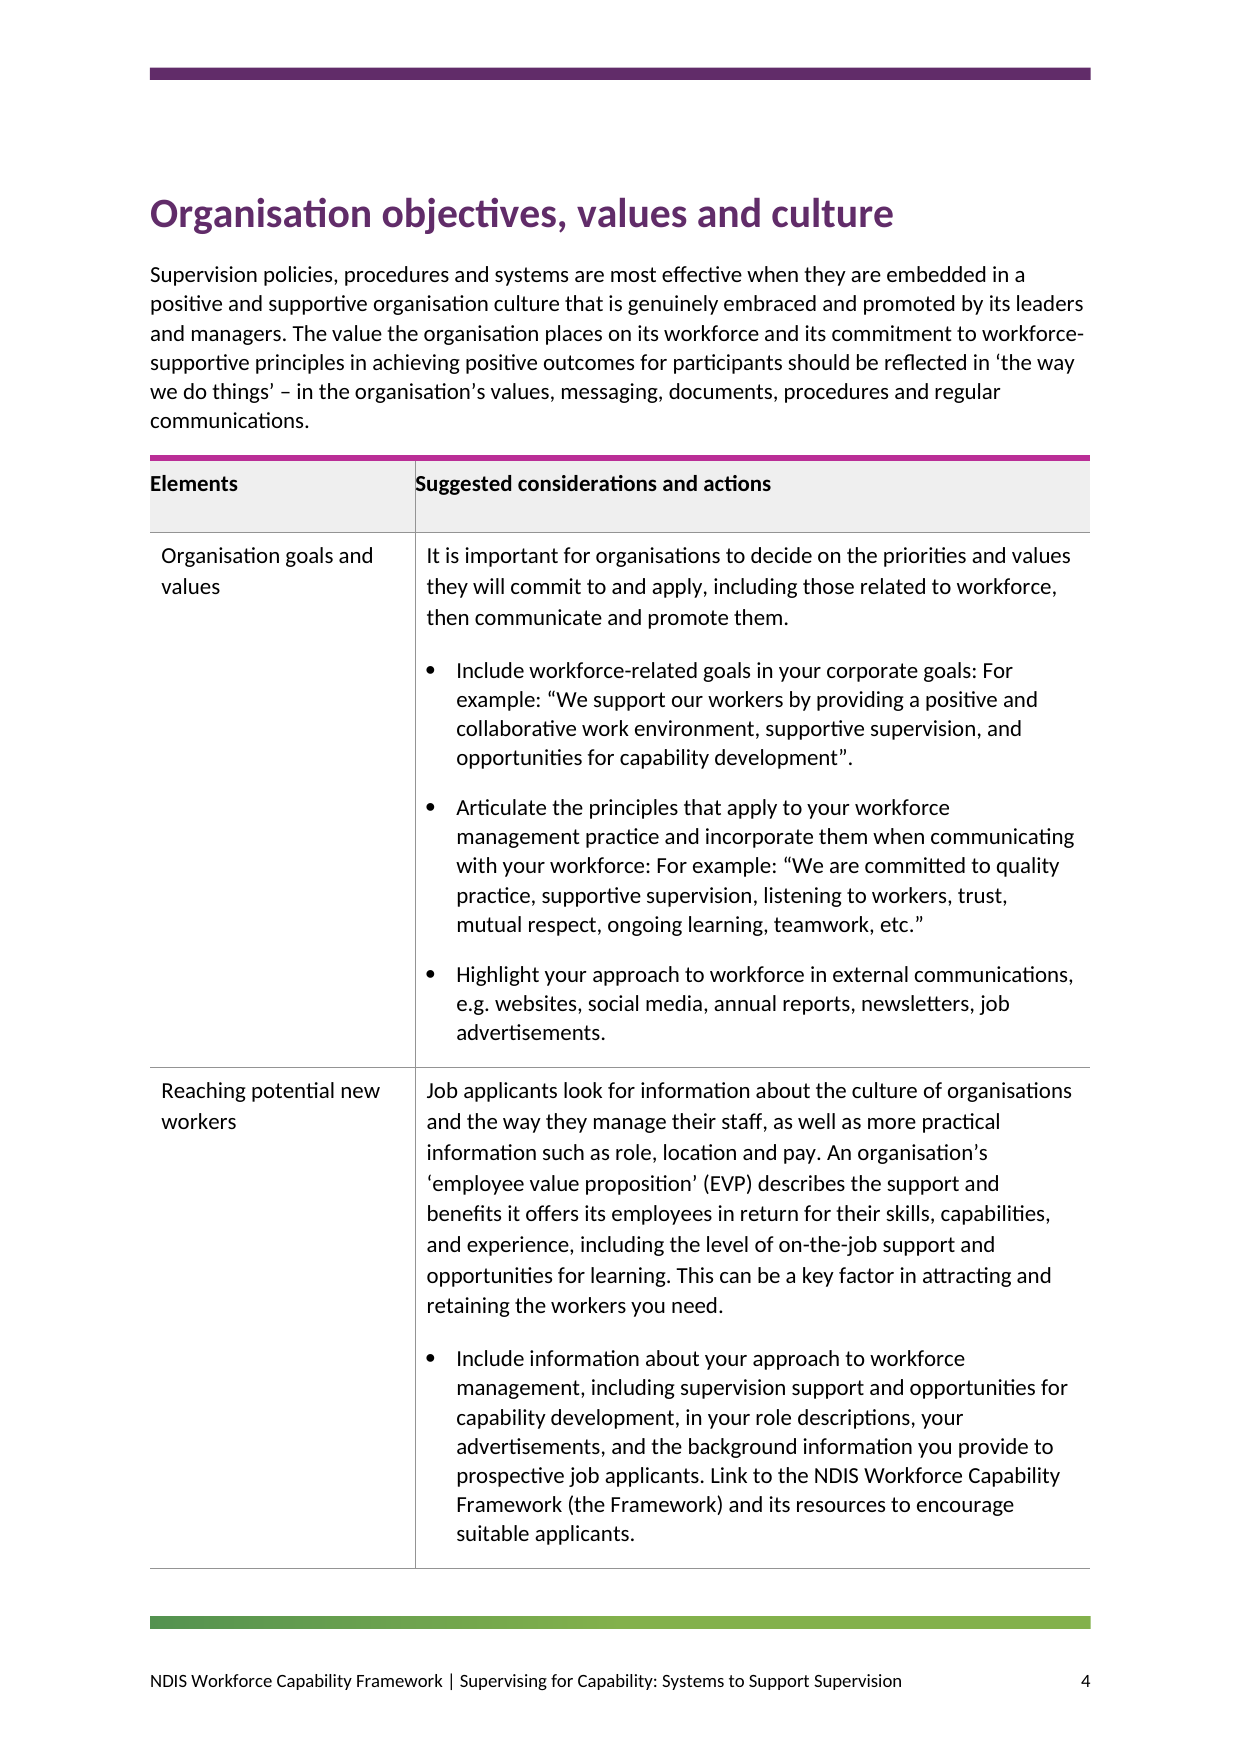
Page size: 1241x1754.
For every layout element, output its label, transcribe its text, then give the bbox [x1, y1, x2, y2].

table_header Suggested considerations and actions [416, 461, 1090, 532]
table_cell Job applicants look for information about the culture of organisations and the way they manage their staff, as well as more practical information such as role, location and pay. An organisation’s ‘employee value proposition’ (EVP) describes the support and benefits it offers its employees in return for their skills, capabilities, and experience, including the level of on-the-job support and opportunities for learning. This can be a key factor in attracting and retaining the workers you need. Include information about your approach to workforce management, including supervision support and opportunities for capability development, in your role descriptions, your advertisements, and the background information you provide to prospective job applicants. Link to the NDIS Workforce Capability Framework (the Framework) and its resources to encourage suitable applicants. [416, 1068, 1090, 1568]
subtitle Organisation objectives, values and culture [150, 187, 1090, 238]
table_cell Reaching potential new workers [150, 1068, 415, 1568]
text Supervision policies, procedures and systems are most effective when they are embedded in a positive and supportive organisation culture that is genuinely embraced and promoted by its leaders and managers. The value the organisation places on its workforce and its commitment to workforce-supportive principles in achieving positive outcomes for participants should be reflected in ‘the way we do things’ – in the organisation’s values, messaging, documents, procedures and regular communications. [150, 259, 1090, 434]
table_cell Organisation goals and values [150, 533, 415, 1067]
table_cell It is important for organisations to decide on the priorities and values they will commit to and apply, including those related to workforce, then communicate and promote them. Include workforce-related goals in your corporate goals: For example: “We support our workers by providing a positive and collaborative work environment, supportive supervision, and opportunities for capability development”. Articulate the principles that apply to your workforce management practice and incorporate them when communicating with your workforce: For example: “We are committed to quality practice, supportive supervision, listening to workers, trust, mutual respect, ongoing learning, teamwork, etc.” Highlight your approach to workforce in external communications, e.g. websites, social media, annual reports, newsletters, job advertisements. [416, 533, 1090, 1067]
table_header Elements [150, 461, 415, 532]
